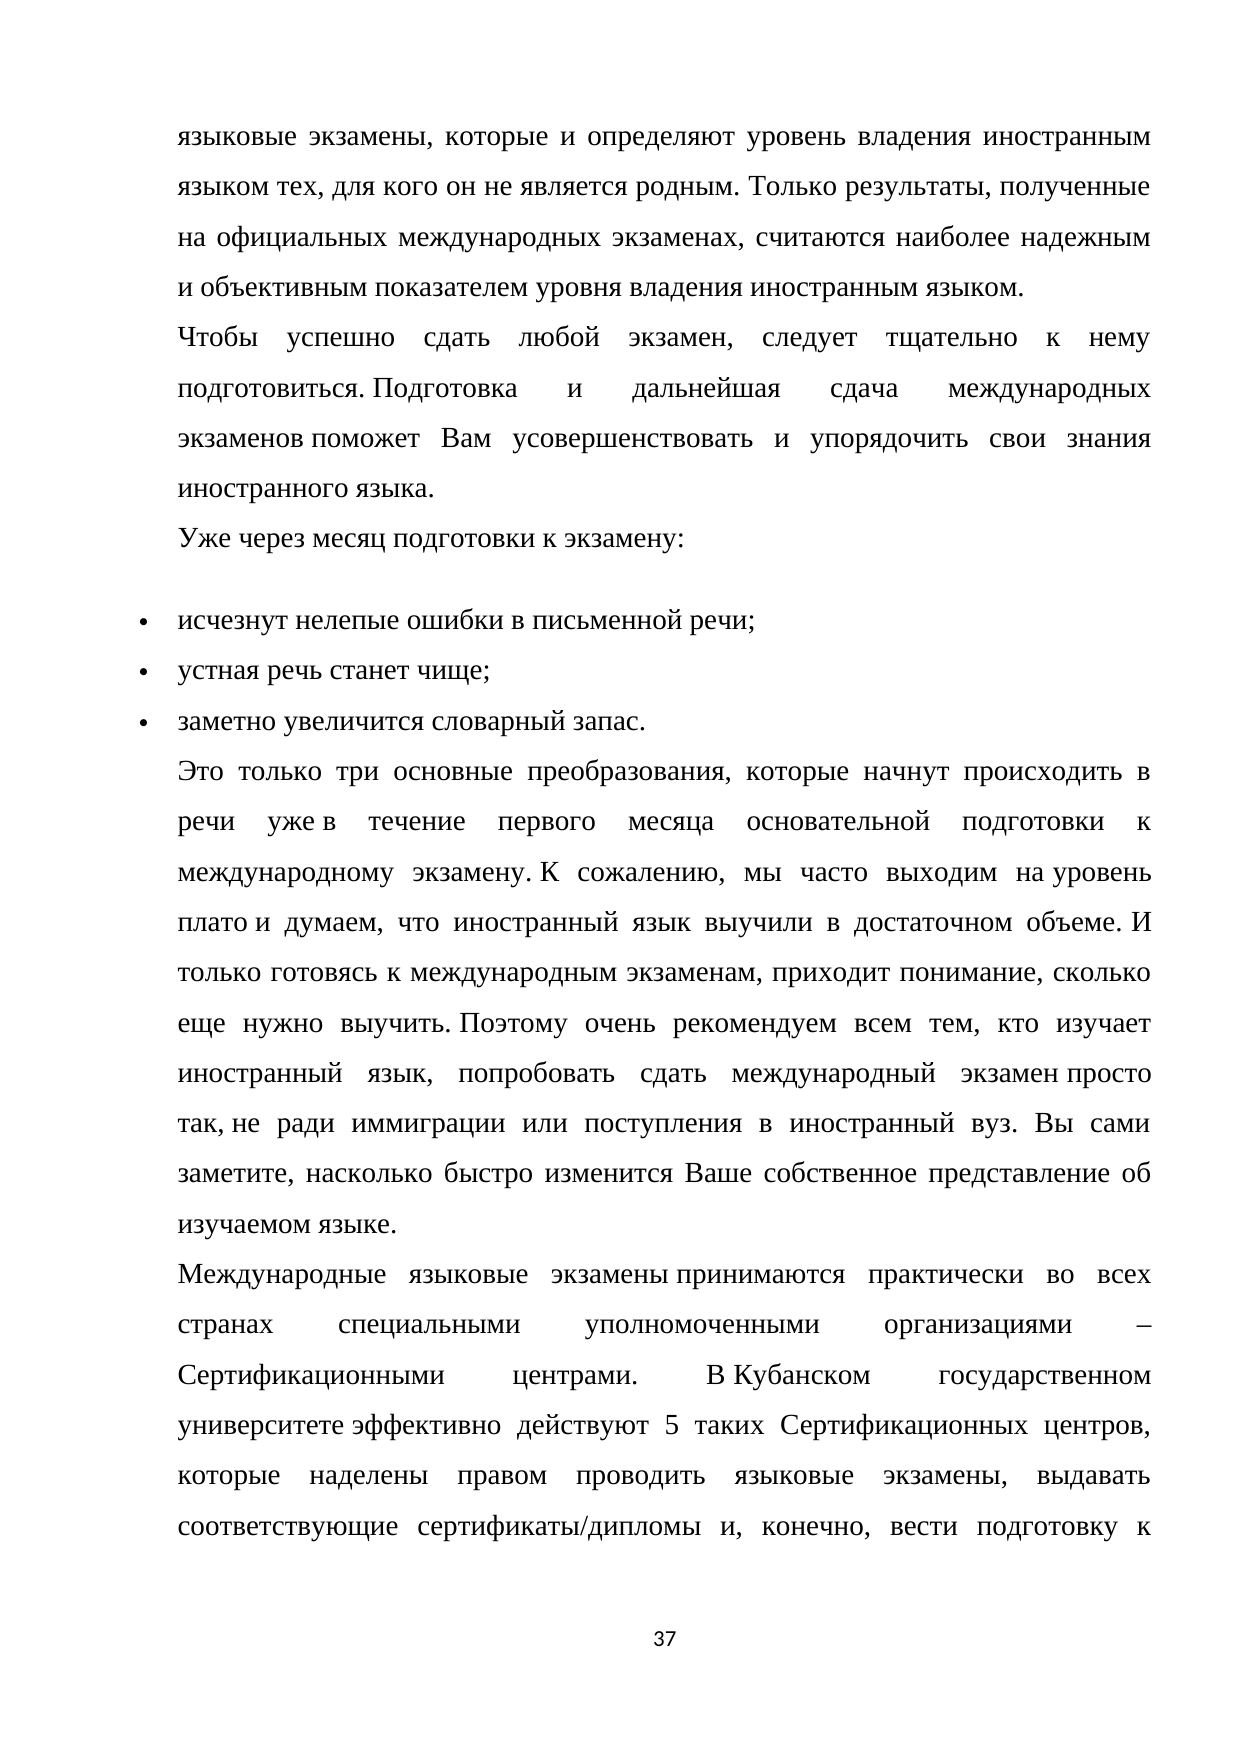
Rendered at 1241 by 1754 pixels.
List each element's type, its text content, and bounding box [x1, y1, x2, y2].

list устная речь станет чище; [140, 652, 1152, 686]
list исчезнут нелепые ошибки в письменной речи; [140, 602, 1152, 636]
list заметно увеличится словарный запас. [140, 703, 1152, 736]
text Чтобы успешно сдать любой экзамен, следует тщательно к нему подготовиться. Подготовка и дальнейшая сдача международных экзаменов поможет Вам усовершенствовать и упорядочить свои знания иностранного языка. [177, 319, 1152, 504]
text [177, 1256, 1152, 1541]
text Это только три основные преобразования, которые начнут происходить в речи уже в течение первого месяца основательной подготовки к международному экзамену. К сожалению, мы часто выходим на уровень плато и думаем, что иностранный язык выучили в достаточном объеме. И только готовясь к международным экзаменам, приходит понимание, сколько еще нужно выучить. Поэтому очень рекомендуем всем тем, кто изучает иностранный язык, попробовать сдать международный экзамен просто так, не ради иммиграции или поступления в иностранный вуз. Вы сами заметите, насколько быстро изменится Ваше собственное представление об изучаемом языке. [177, 753, 1152, 1239]
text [177, 118, 1152, 303]
text Уже через месяц подготовки к экзамену: [177, 521, 1152, 554]
